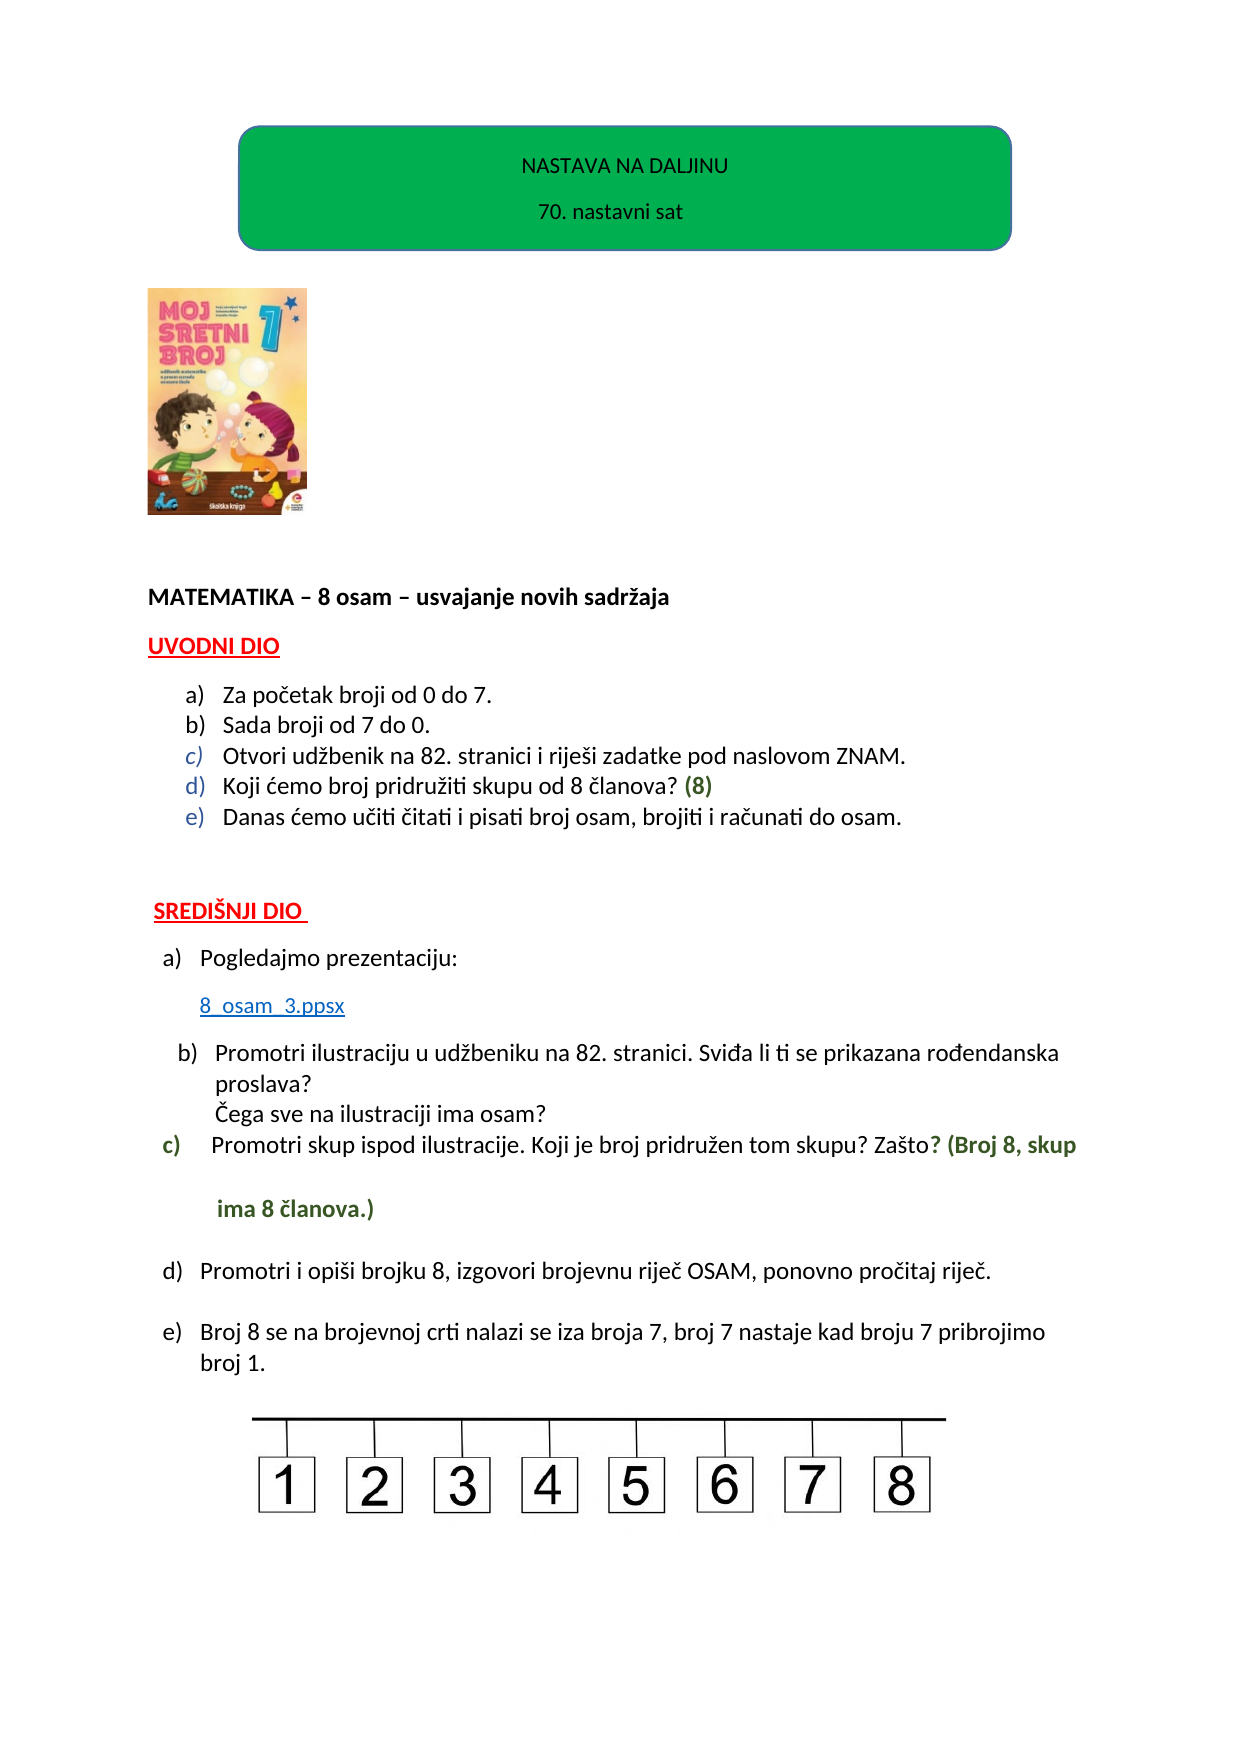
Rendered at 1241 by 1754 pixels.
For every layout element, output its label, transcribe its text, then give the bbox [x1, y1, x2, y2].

list Broj 8 se na brojevnoj crti nalazi se iza broja 7, broj 7 nastaje kad broju 7 pribrojimo broj 1. [162, 1316, 1093, 1377]
list Koji ćemo broj pridružiti skupu od 8 članova? (8) [185, 770, 1093, 801]
picture [221, 1393, 947, 1535]
list Sada broji od 7 do 0. [185, 709, 1093, 740]
list Pogledajmo prezentaciju: [162, 942, 1093, 973]
list Promotri ilustraciju u udžbeniku na 82. stranici. Sviđa li ti se prikazana rođendanska proslava? Čega sve na ilustraciji ima osam? [177, 1037, 1093, 1129]
list Promotri skup ispod ilustracije. Koji je broj pridružen tom skupu? Zašto? (Broj 8, skup ima 8 članova.) [162, 1129, 1093, 1223]
list Promotri i opiši brojku 8, izgovori brojevnu riječ OSAM, ponovno pročitaj riječ. [162, 1255, 1093, 1286]
picture [147, 288, 307, 515]
text MATEMATIKA – 8 osam – usvajanje novih sadržaja [148, 582, 1093, 612]
text 8_osam_3.ppsx [148, 991, 1093, 1019]
list Danas ćemo učiti čitati i pisati broj osam, brojiti i računati do osam. [185, 801, 1093, 831]
list Otvori udžbenik na 82. stranici i riješi zadatke pod naslovom ZNAM. [185, 740, 1093, 770]
text UVODNI DIO [148, 630, 1093, 661]
list Za početak broji od 0 do 7. [185, 679, 1093, 709]
text SREDIŠNJI DIO [148, 895, 1093, 926]
